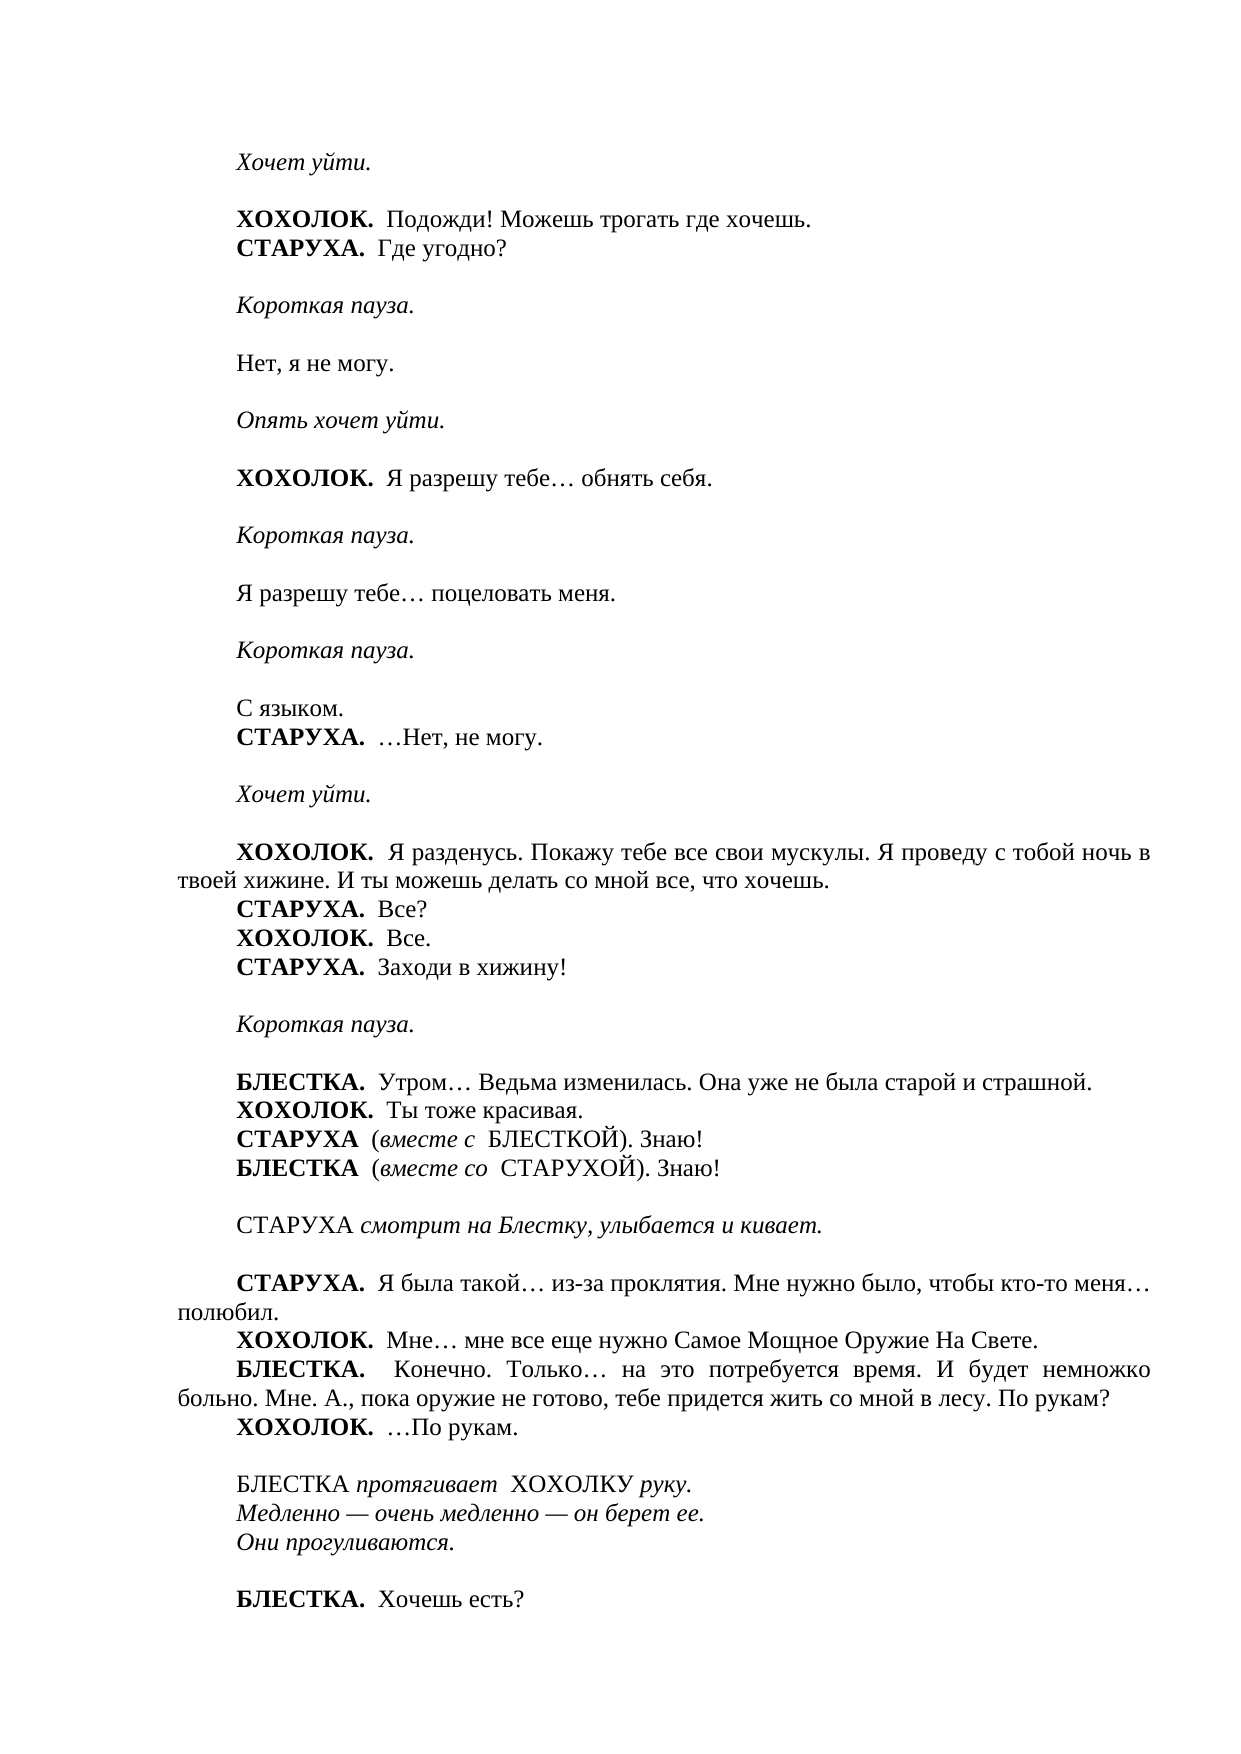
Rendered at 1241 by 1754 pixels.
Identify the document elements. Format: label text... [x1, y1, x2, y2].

text БЛЕСТКА. Хочешь есть? [177, 1584, 1152, 1613]
text Хочет уйти. [177, 147, 1152, 176]
text Хочет уйти. [177, 779, 1152, 808]
text СТАРУХА смотрит на Блестку, улыбается и кивает. [177, 1211, 1152, 1239]
text Они прогуливаются. [177, 1527, 1152, 1556]
text Медленно — очень медленно — он берет ее. [177, 1498, 1152, 1527]
text Нет, я не могу. [177, 348, 1152, 377]
text Опять хочет уйти. [177, 406, 1152, 434]
text БЛЕСТКА. Конечно. Только… на это потребуется время. И будет немножко больно. Мне. А., пока оружие не готово, тебе придется жить со мной в лесу. По рукам? [177, 1354, 1152, 1412]
text ХОХОЛОК. …По рукам. [177, 1412, 1152, 1441]
text ХОХОЛОК. Все. [177, 923, 1152, 952]
text ХОХОЛОК. Ты тоже красивая. [177, 1096, 1152, 1124]
text БЛЕСТКА. Утром… Ведьма изменилась. Она уже не была старой и страшной. [177, 1067, 1152, 1096]
text Я разрешу тебе… поцеловать меня. [177, 578, 1152, 607]
text ХОХОЛОК. Мне… мне все еще нужно Самое Мощное Оружие На Свете. [177, 1326, 1152, 1354]
text С языком. [177, 693, 1152, 722]
text Короткая пауза. [177, 521, 1152, 549]
text СТАРУХА. Где угодно? [177, 233, 1152, 262]
text СТАРУХА (вместе с БЛЕСТКОЙ). Знаю! [177, 1124, 1152, 1153]
text СТАРУХА. Я была такой… из-за проклятия. Мне нужно было, чтобы кто-то меня… полюбил. [177, 1268, 1152, 1326]
text ХОХОЛОК. Я разрешу тебе… обнять себя. [177, 463, 1152, 492]
text ХОХОЛОК. Подожди! Можешь трогать где хочешь. [177, 204, 1152, 233]
text БЛЕСТКА (вместе со СТАРУХОЙ). Знаю! [177, 1153, 1152, 1182]
text Короткая пауза. [177, 1009, 1152, 1038]
text СТАРУХА. …Нет, не могу. [177, 722, 1152, 751]
text СТАРУХА. Заходи в хижину! [177, 952, 1152, 981]
text Короткая пауза. [177, 636, 1152, 664]
text Короткая пауза. [177, 291, 1152, 319]
text БЛЕСТКА протягивает ХОХОЛКУ руку. [177, 1469, 1152, 1498]
text ХОХОЛОК. Я разденусь. Покажу тебе все свои мускулы. Я проведу с тобой ночь в твоей хижине. И ты можешь делать со мной все, что хочешь. [177, 837, 1152, 894]
text СТАРУХА. Все? [177, 894, 1152, 923]
